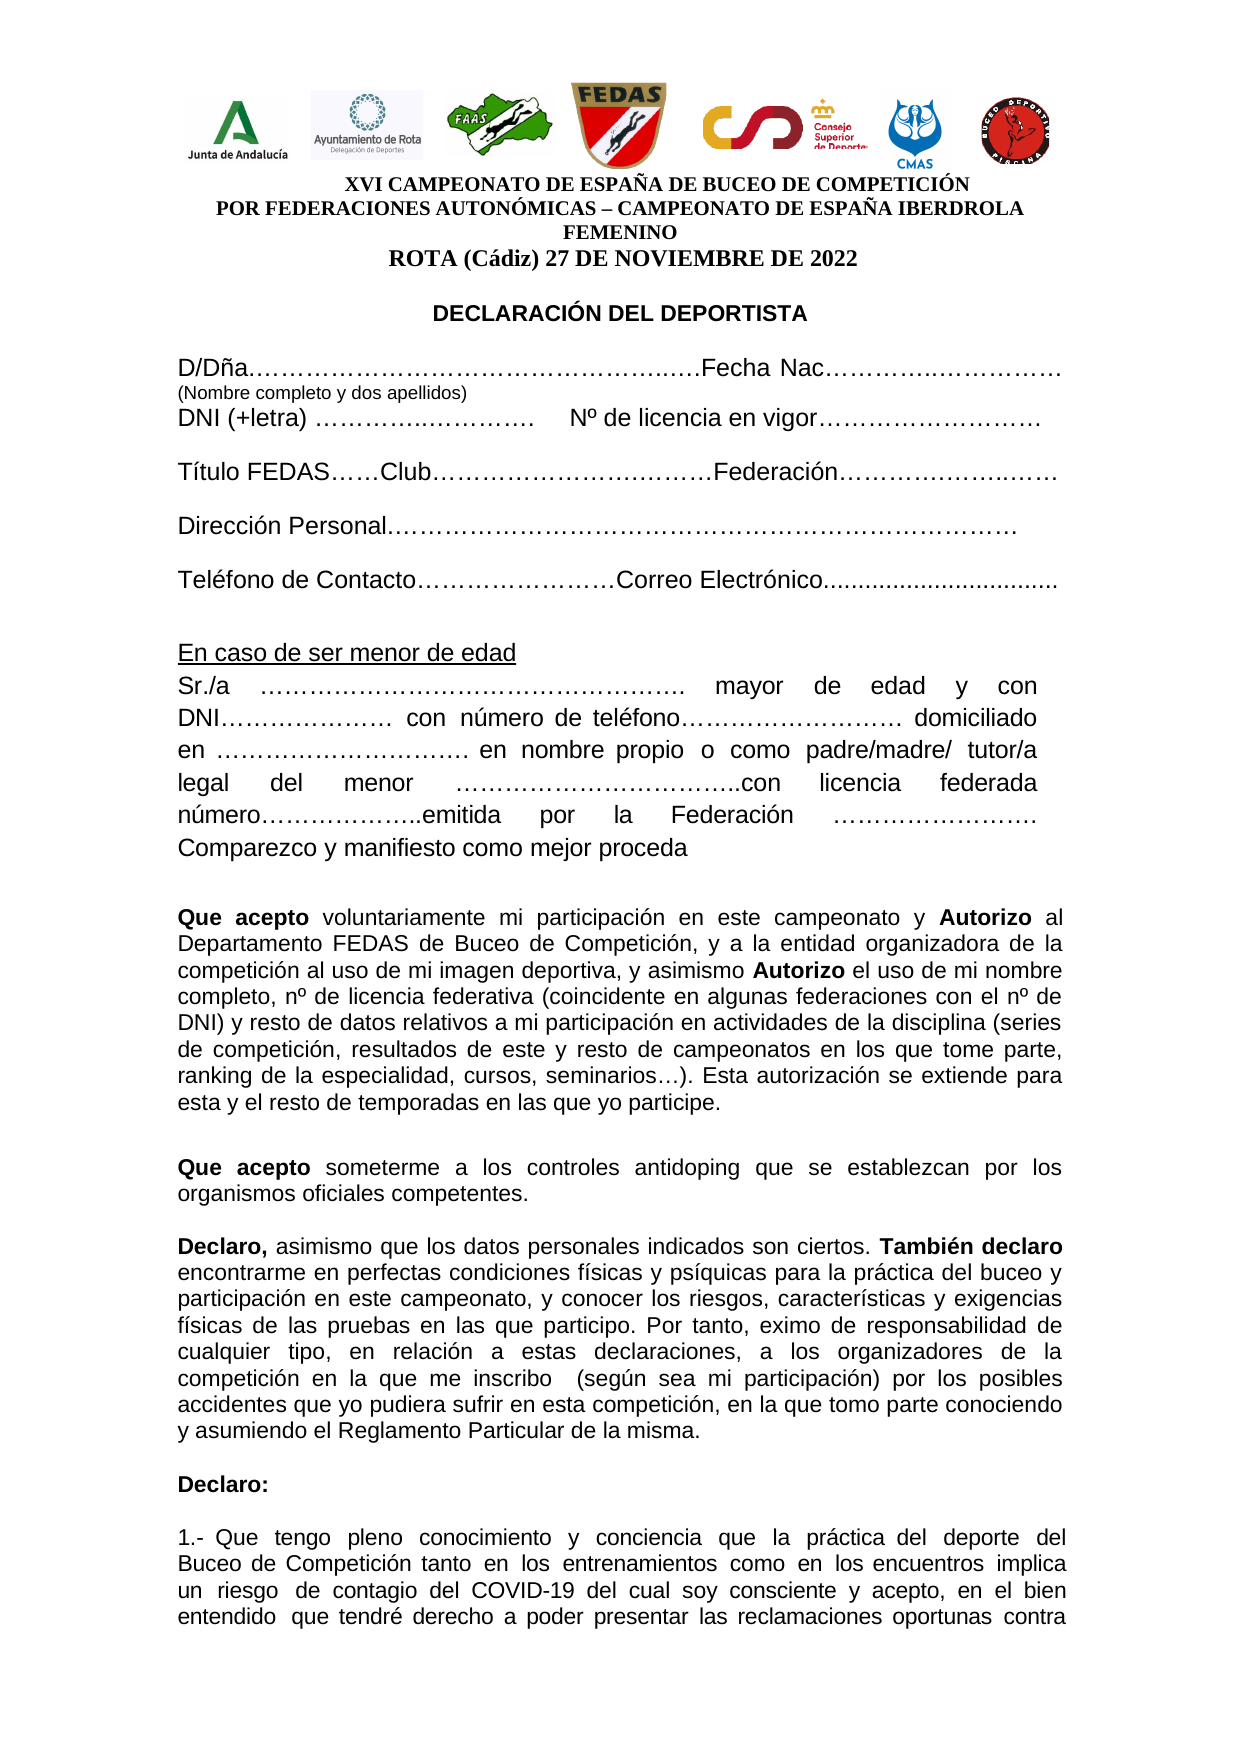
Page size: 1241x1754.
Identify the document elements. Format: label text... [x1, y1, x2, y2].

text Declaro: [177, 1471, 1038, 1497]
text Teléfono de Contacto……………………Correo Electrónico.................................. [177, 565, 1063, 593]
picture [980, 97, 1049, 163]
picture [877, 90, 955, 176]
picture [570, 81, 667, 169]
text Dirección Personal.………………………………………………………………… [177, 511, 1063, 540]
picture [181, 98, 291, 164]
text DNI (+letra) …………..…………. Nº de licencia en vigor……………………… [177, 403, 1063, 432]
text Título FEDAS……Club…………………….………Federación………….……..…… [177, 457, 1063, 486]
picture [310, 90, 424, 160]
picture [701, 98, 868, 149]
text Sr./a ……………………………………………. mayor de edad y con DNI………………… con número de teléfono……………………… domiciliado en …………………………. en nombre propio o como padre/madre/ tutor/a legal del menor ……………………………..con licencia federada número………………..emitida por la Federación ……………………. Comparezco y manifiesto como mejor proceda [177, 671, 1038, 861]
picture [443, 90, 557, 157]
text Que acepto someterme a los controles antidoping que se establezcan por los organismos oficiales competentes. [177, 1154, 1063, 1206]
text Que acepto voluntariamente mi participación en este campeonato y Autorizo al Departamento FEDAS de Buceo de Competición, y a la entidad organizadora de la competición al uso de mi imagen deportiva, y asimismo Autorizo el uso de mi nombre completo, nº de licencia federativa (coincidente en algunas federaciones con el nº de DNI) y resto de datos relativos a mi participación en actividades de la disciplina (series de competición, resultados de este y resto de campeonatos en los que tome parte, ranking de la especialidad, cursos, seminarios…). Esta autorización se extiende para esta y el resto de temporadas en las que yo participe. [177, 904, 1063, 1115]
text D/Dña.…………………………………………..….Fecha Nac…………..…………… (Nombre completo y dos apellidos) [177, 353, 1063, 403]
text Declaro, asimismo que los datos personales indicados son ciertos. También declaro encontrarme en perfectas condiciones físicas y psíquicas para la práctica del buceo y participación en este campeonato, y conocer los riesgos, características y exigencias físicas de las pruebas en las que participo. Por tanto, eximo de responsabilidad de cualquier tipo, en relación a estas declaraciones, a los organizadores de la competición en la que me inscribo (según sea mi participación) por los posibles accidentes que yo pudiera sufrir en esta competición, en la que tomo parte conociendo y asumiendo el Reglamento Particular de la misma. [177, 1233, 1063, 1443]
text DECLARACIÓN DEL DEPORTISTA [177, 300, 1063, 327]
text En caso de ser menor de edad [177, 638, 1038, 667]
